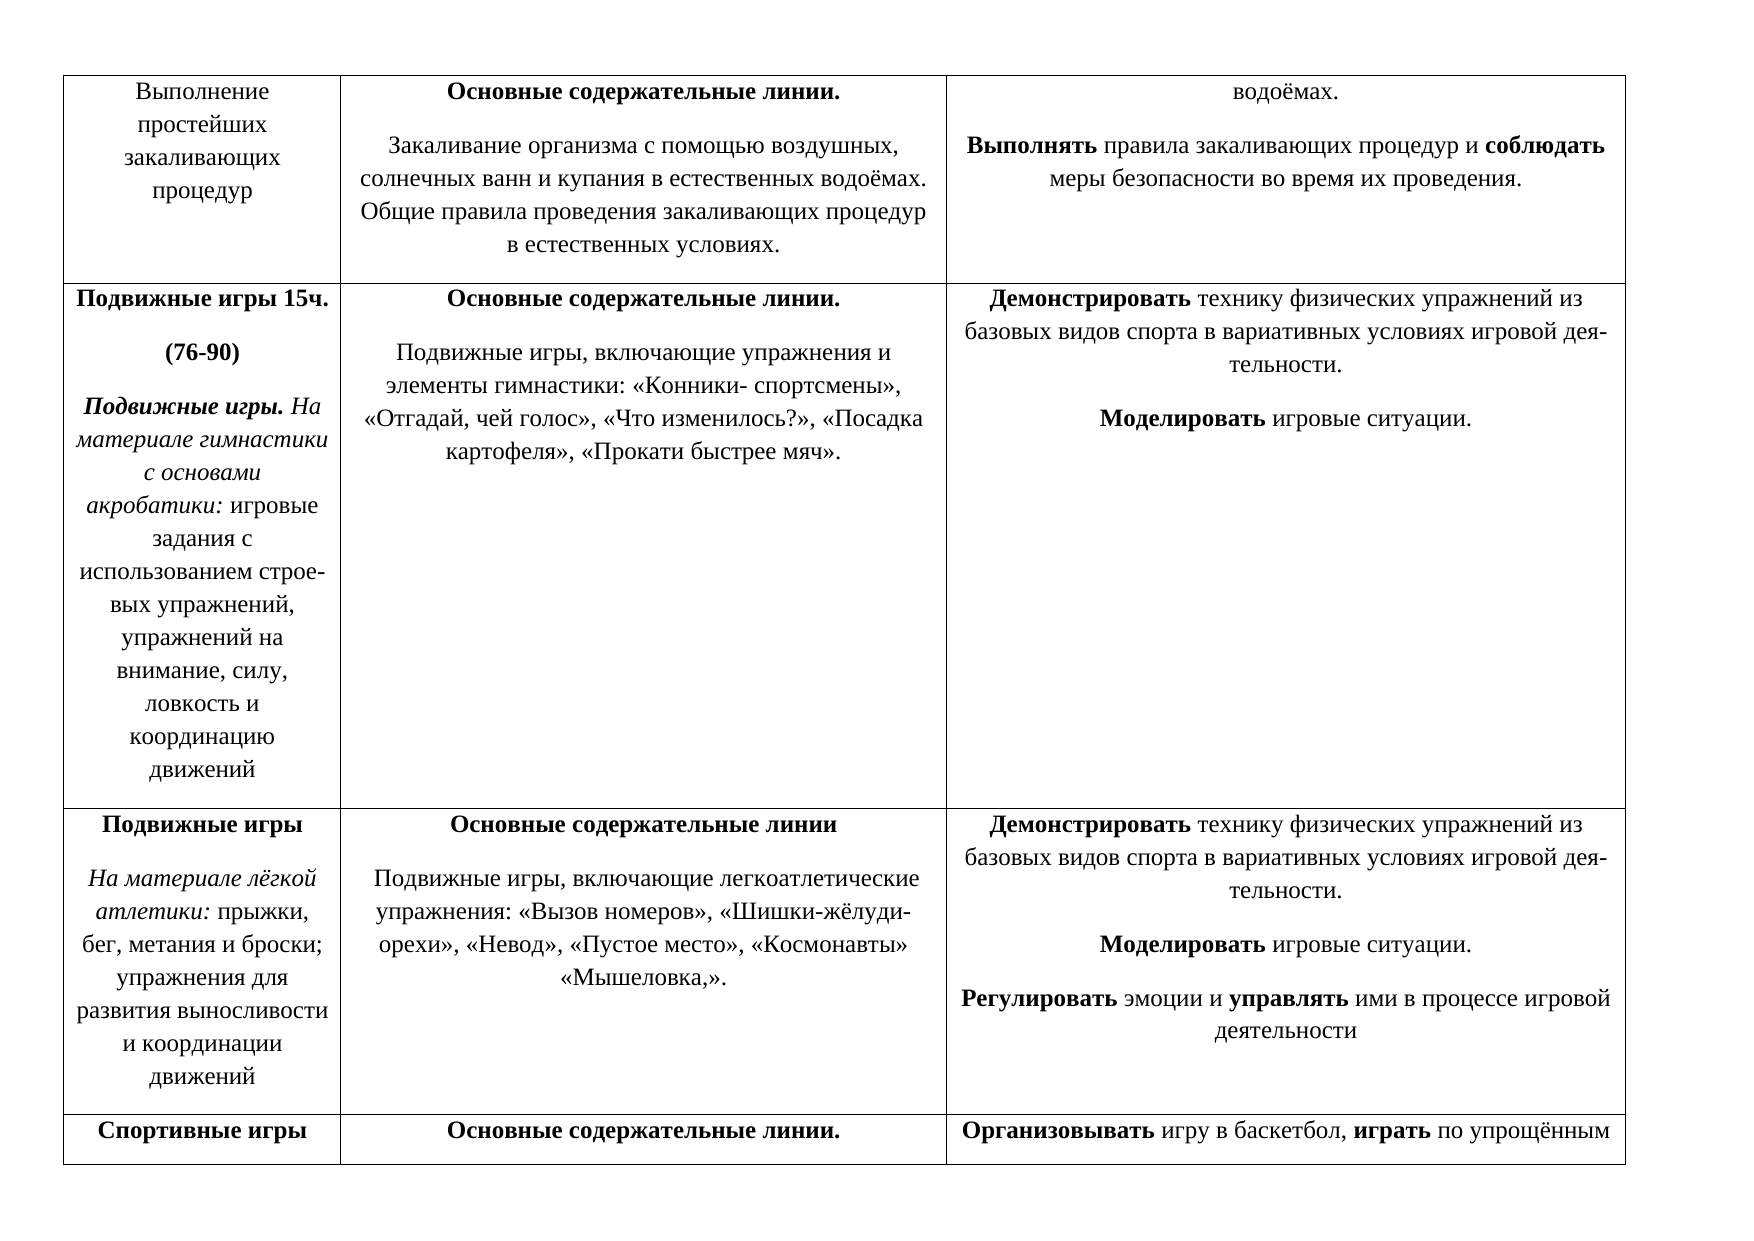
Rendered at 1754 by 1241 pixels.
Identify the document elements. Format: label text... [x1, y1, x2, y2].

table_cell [64, 1115, 340, 1164]
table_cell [947, 1115, 1625, 1164]
table_cell Демонстрировать технику физических упражнений из базовых видов спорта в вариативных условиях игровой деятельности. Моделировать игровые ситуации. [947, 284, 1625, 808]
table_cell Демонстрировать технику физических упражнений из базовых видов спорта в вариативных условиях игровой деятельности. Моделировать игровые ситуации. Регулировать эмоции и управлять ими в процессе игровой деятельности [947, 809, 1625, 1114]
table_cell Подвижные игры На материале лёгкой атлетики: прыжки, бег, метания и броски; упражнения для развития выносливости и координации движений [64, 809, 340, 1114]
table_cell Основные содержательные линии. Подвижные игры, включающие упражнения и элементы гимнастики: «Конники- спортсмены», «Отгадай, чей голос», «Что изменилось?», «Посадка картофеля», «Прокати быстрее мяч». [341, 284, 946, 808]
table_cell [947, 76, 1625, 282]
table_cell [341, 76, 946, 282]
table_cell Основные содержательные линии Подвижные игры, включающие легкоатлетические упражнения: «Вызов номеров», «Шишки-жёлуди-орехи», «Невод», «Пустое место», «Космонавты» «Мышеловка,». [341, 809, 946, 1114]
table_cell Подвижные игры 15ч. (76-90) Подвижные игры. На материале гимнастики с основами акробатики: игровые задания с использованием строевых упражнений, упражнений на внимание, силу, ловкость и координацию движений [64, 284, 340, 808]
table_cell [64, 76, 340, 282]
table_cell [341, 1115, 946, 1164]
